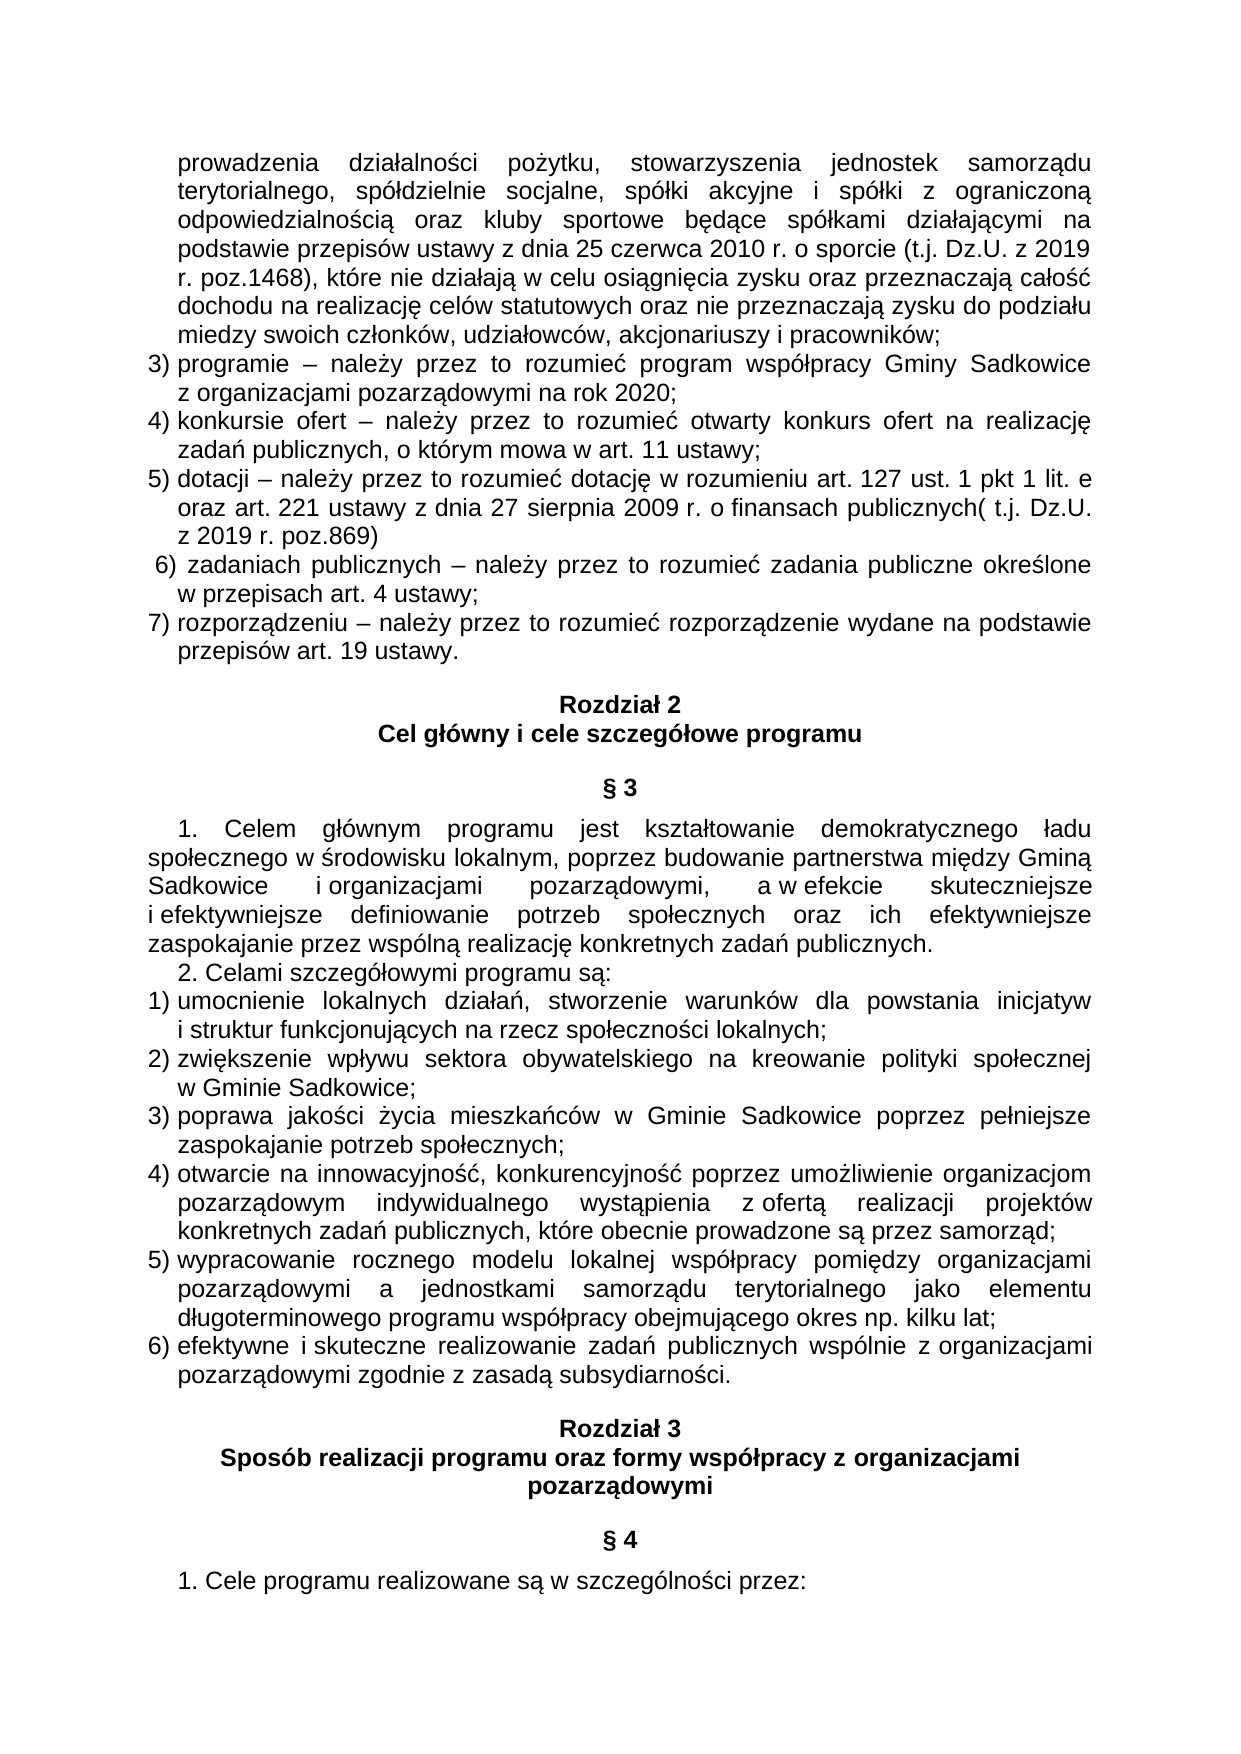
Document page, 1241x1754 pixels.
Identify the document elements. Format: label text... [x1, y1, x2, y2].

text 6) efektywne i skuteczne realizowanie zadań publicznych wspólnie z organizacjami pozarządowymi zgodnie z zasadą subsydiarności. [148, 1331, 1093, 1389]
text 2) zwiększenie wpływu sektora obywatelskiego na kreowanie polityki społecznej w Gminie Sadkowice; [148, 1044, 1093, 1101]
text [148, 148, 1093, 349]
text § 3 [148, 773, 1093, 801]
text 3) poprawa jakości życia mieszkańców w Gminie Sadkowice poprzez pełniejsze zaspokajanie potrzeb społecznych; [148, 1101, 1093, 1159]
text 5) dotacji – należy przez to rozumieć dotację w rozumieniu art. 127 ust. 1 pkt 1 lit. e oraz art. 221 ustawy z dnia 27 sierpnia 2009 r. o finansach publicznych( t.j. Dz.U. z 2019 r. poz.869) [148, 464, 1093, 550]
text 7) rozporządzeniu – należy przez to rozumieć rozporządzenie wydane na podstawie przepisów art. 19 ustawy. [148, 608, 1093, 665]
text 1. Cele programu realizowane są w szczególności przez: [148, 1566, 1093, 1595]
text 4) konkursie ofert – należy przez to rozumieć otwarty konkurs ofert na realizację zadań publicznych, o którym mowa w art. 11 ustawy; [148, 406, 1093, 464]
text 1) umocnienie lokalnych działań, stworzenie warunków dla powstania inicjatyw i struktur funkcjonujących na rzecz społeczności lokalnych; [148, 986, 1093, 1044]
text 3) programie – należy przez to rozumieć program współpracy Gminy Sadkowice z organizacjami pozarządowymi na rok 2020; [148, 349, 1093, 406]
text 5) wypracowanie rocznego modelu lokalnej współpracy pomiędzy organizacjami pozarządowymi a jednostkami samorządu terytorialnego jako elementu długoterminowego programu współpracy obejmującego okres np. kilku lat; [148, 1245, 1093, 1331]
text 2. Celami szczegółowymi programu są: [148, 958, 1093, 986]
text 6) zadaniach publicznych – należy przez to rozumieć zadania publiczne określone w przepisach art. 4 ustawy; [148, 550, 1093, 608]
text 4) otwarcie na innowacyjność, konkurencyjność poprzez umożliwienie organizacjom pozarządowym indywidualnego wystąpienia z ofertą realizacji projektów konkretnych zadań publicznych, które obecnie prowadzone są przez samorząd; [148, 1159, 1093, 1245]
text § 4 [148, 1525, 1093, 1554]
text Rozdział 2 Cel główny i cele szczegółowe programu [148, 690, 1093, 748]
text Rozdział 3 Sposób realizacji programu oraz formy współpracy z organizacjami pozarządowymi [148, 1414, 1093, 1500]
text 1. Celem głównym programu jest kształtowanie demokratycznego ładu społecznego w środowisku lokalnym, poprzez budowanie partnerstwa między Gminą Sadkowice i organizacjami pozarządowymi, a w efekcie skuteczniejsze i efektywniejsze definiowanie potrzeb społecznych oraz ich efektywniejsze zaspokajanie przez wspólną realizację konkretnych zadań publicznych. [148, 814, 1093, 958]
